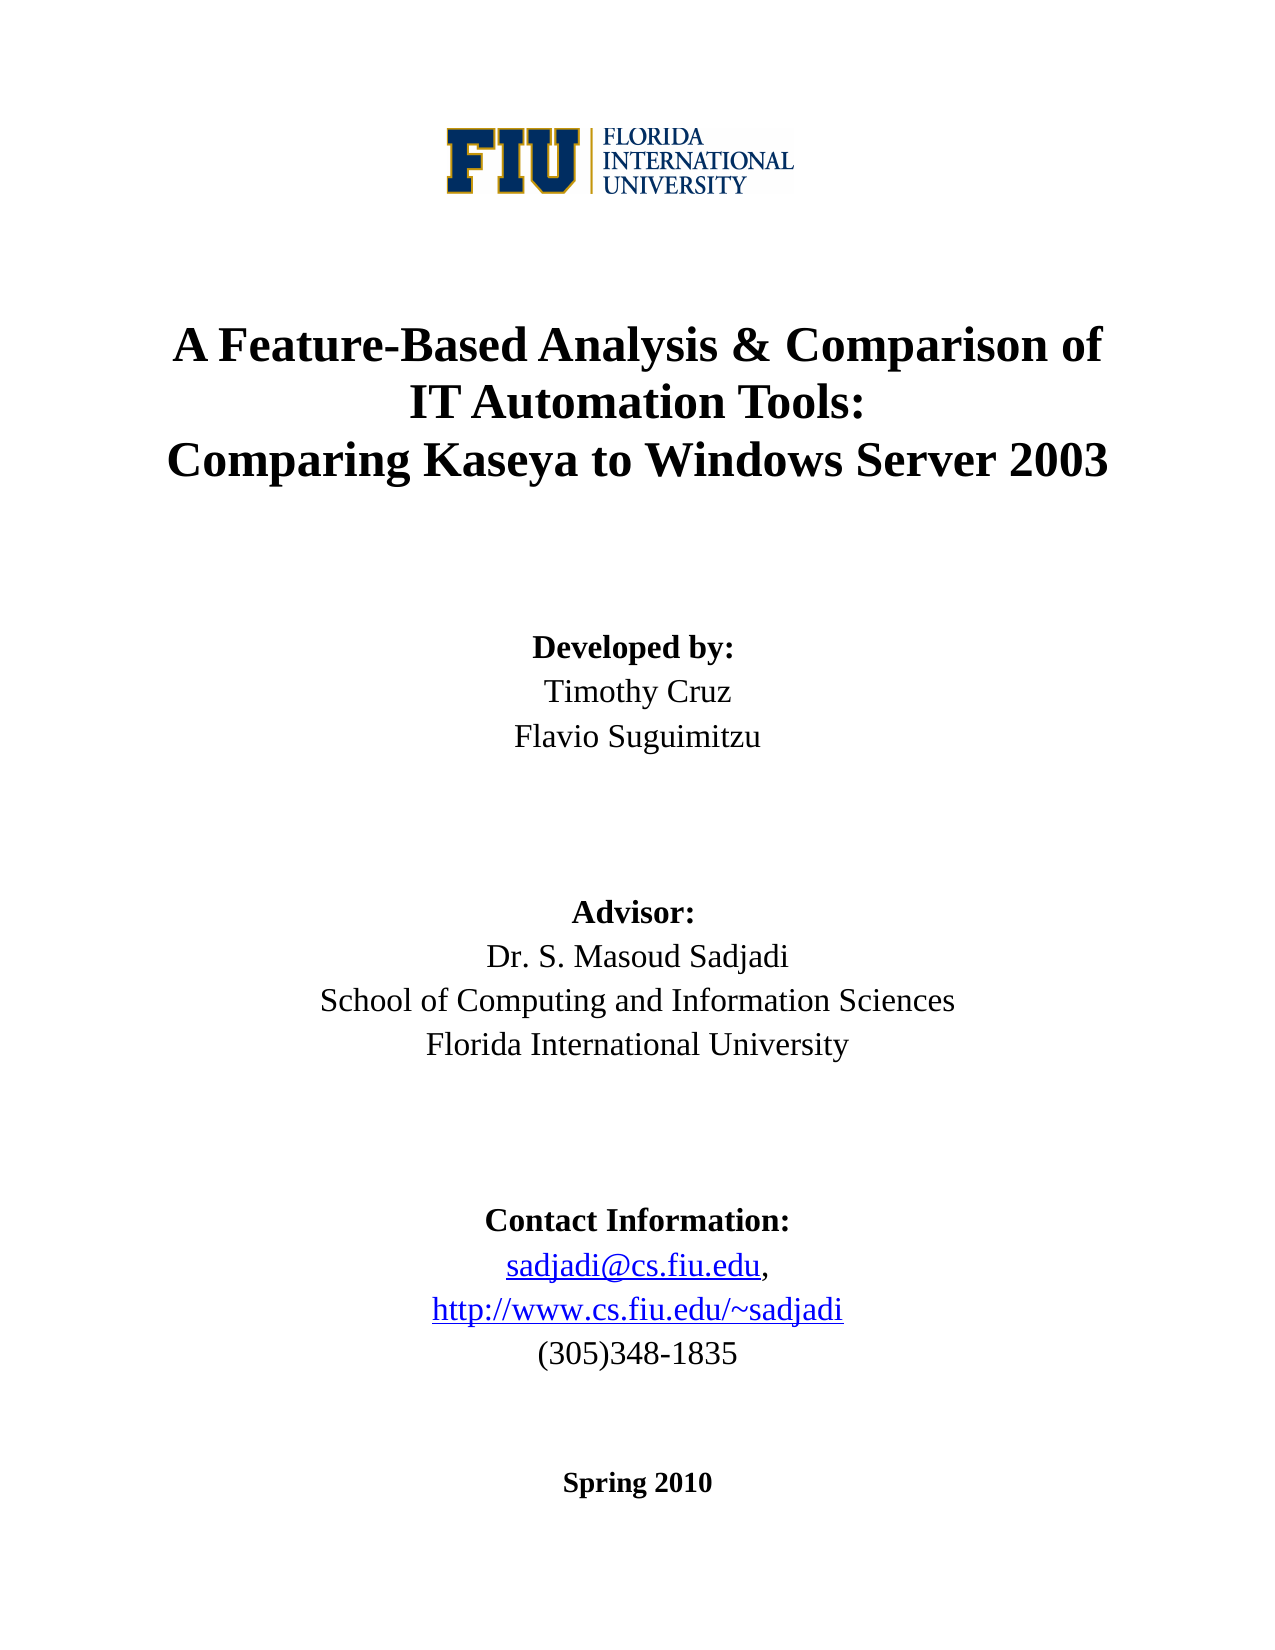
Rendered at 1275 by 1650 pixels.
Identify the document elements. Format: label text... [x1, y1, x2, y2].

text A Feature-Based Analysis & Comparison of IT Automation Tools: [150, 314, 1125, 429]
text Contact Information: [150, 1201, 1125, 1239]
text sadjadi@cs.fiu.edu, [150, 1245, 1125, 1284]
text Florida International University [150, 1024, 1125, 1063]
text Developed by: Timothy Cruz [150, 628, 1125, 710]
text http://www.cs.fiu.edu/~sadjadi [150, 1289, 1125, 1328]
text School of Computing and Information Sciences [150, 980, 1125, 1018]
text Spring 2010 [150, 1466, 1125, 1499]
text Comparing Kaseya to Windows Server 2003 [150, 429, 1125, 487]
text Advisor: Dr. S. Masoud Sadjadi [150, 892, 1125, 974]
text (305)348-1835 [150, 1333, 1125, 1372]
text Flavio Suguimitzu [150, 716, 1125, 754]
picture [446, 128, 794, 194]
